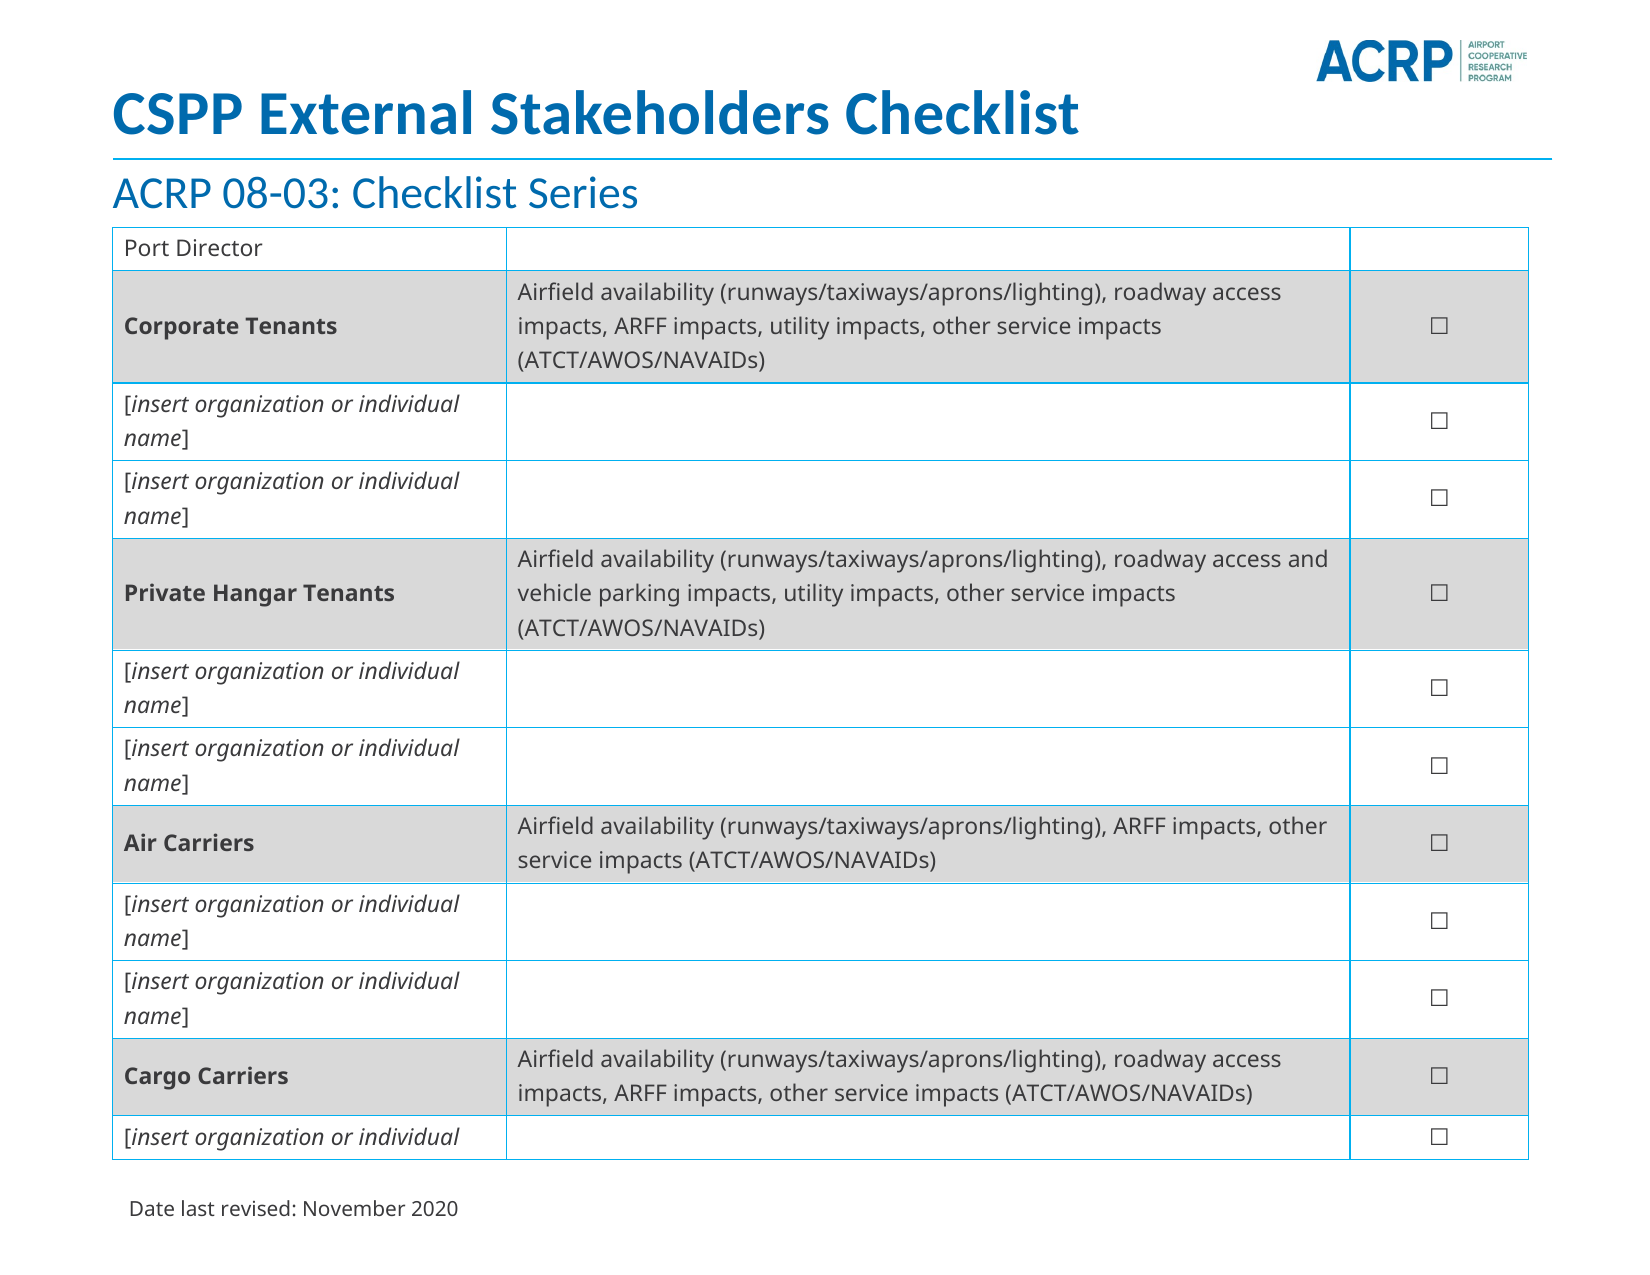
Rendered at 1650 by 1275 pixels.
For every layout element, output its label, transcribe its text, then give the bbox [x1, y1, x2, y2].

table_cell [1351, 651, 1528, 727]
table_cell [1351, 384, 1528, 460]
table_cell [insert organization or individual name] [113, 384, 506, 460]
table_cell Cargo Carriers [113, 1039, 506, 1115]
table_cell [507, 461, 1349, 538]
table_cell [507, 651, 1349, 727]
table_cell [507, 884, 1349, 960]
table_cell [507, 228, 1349, 270]
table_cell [113, 1116, 506, 1158]
table_cell [1351, 539, 1528, 649]
table_cell [insert organization or individual name] [113, 884, 506, 960]
table_cell Air Carriers [113, 806, 506, 882]
table_cell [507, 1116, 1349, 1158]
table_cell [507, 961, 1349, 1038]
table_cell [insert organization or individual name] [113, 961, 506, 1038]
table_cell [1351, 961, 1528, 1038]
table_cell Corporate Tenants [113, 271, 506, 382]
table_cell [1351, 271, 1528, 382]
table_cell [1351, 228, 1528, 270]
table_cell [1351, 461, 1528, 538]
table_cell [insert organization or individual name] [113, 461, 506, 538]
table_cell Port Director [113, 228, 506, 270]
table_cell Airfield availability (runways/taxiways/aprons/lighting), ARFF impacts, other service impacts (ATCT/AWOS/NAVAIDs) [507, 806, 1349, 882]
table_cell [insert organization or individual name] [113, 651, 506, 727]
table_cell Private Hangar Tenants [113, 539, 506, 649]
table_cell Airfield availability (runways/taxiways/aprons/lighting), roadway access impacts, ARFF impacts, other service impacts (ATCT/AWOS/NAVAIDs) [507, 1039, 1349, 1115]
table_cell Airfield availability (runways/taxiways/aprons/lighting), roadway access impacts, ARFF impacts, utility impacts, other service impacts (ATCT/AWOS/NAVAIDs) [507, 271, 1349, 382]
table_cell [507, 728, 1349, 805]
picture [1316, 40, 1527, 82]
table_cell [1351, 728, 1528, 805]
table_cell [1351, 806, 1528, 882]
table_cell [1351, 884, 1528, 960]
table_cell [507, 384, 1349, 460]
table_cell [insert organization or individual name] [113, 728, 506, 805]
table_cell Airfield availability (runways/taxiways/aprons/lighting), roadway access and vehicle parking impacts, utility impacts, other service impacts (ATCT/AWOS/NAVAIDs) [507, 539, 1349, 649]
